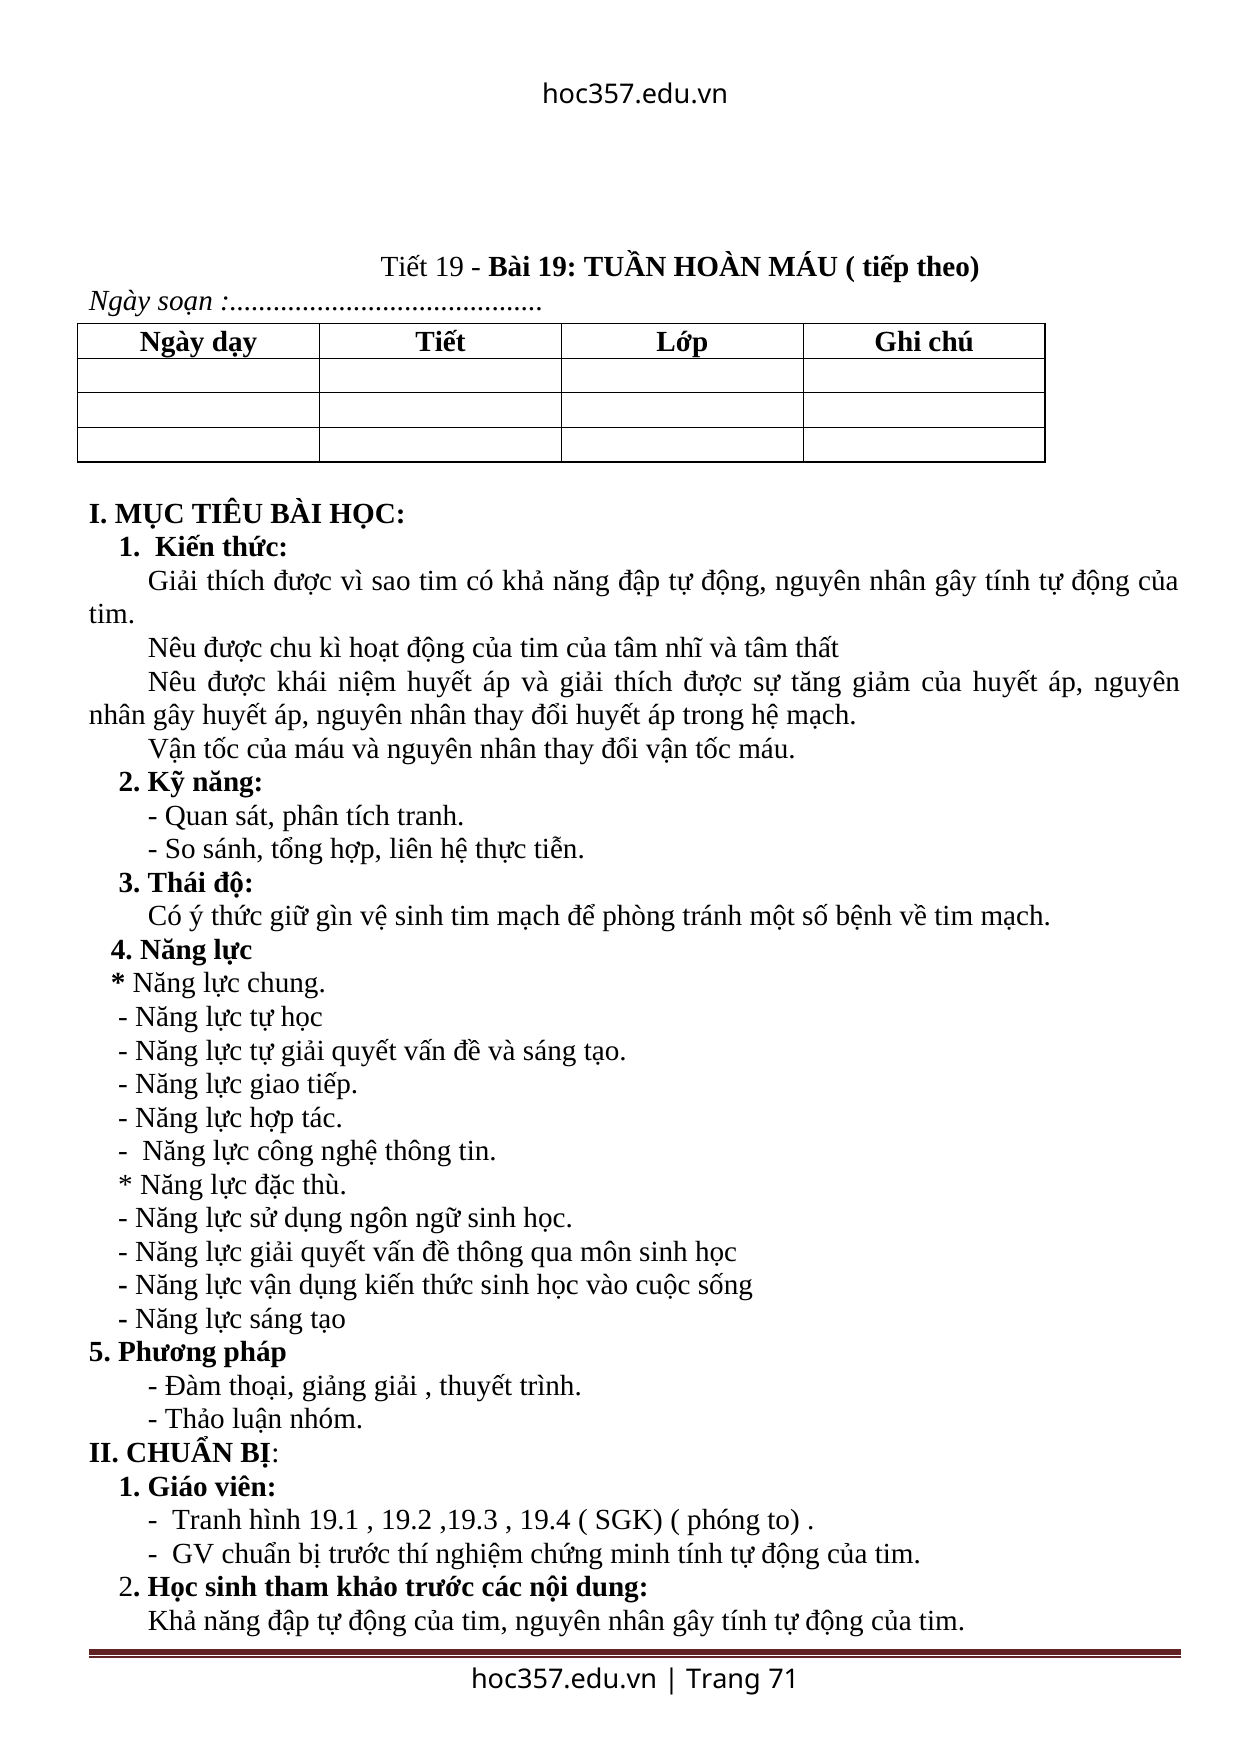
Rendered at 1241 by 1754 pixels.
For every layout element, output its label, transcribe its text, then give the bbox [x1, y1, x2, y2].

text - Năng lực sáng tạo [89, 1301, 1181, 1334]
text - Năng lực vận dụng kiến thức sinh học vào cuộc sống [89, 1267, 1181, 1301]
text Ngày soạn :........................................... [89, 283, 1181, 316]
text 5. Phương pháp [89, 1334, 1181, 1368]
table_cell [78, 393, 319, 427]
text - Quan sát, phân tích tranh. [148, 798, 1181, 831]
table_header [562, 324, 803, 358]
text * Năng lực chung. [89, 966, 1181, 999]
text Vận tốc của máu và nguyên nhân thay đổi vận tốc máu. [89, 731, 1181, 764]
text 1. Kiến thức: [89, 529, 1181, 563]
text - Năng lực sử dụng ngôn ngữ sinh học. [89, 1200, 1181, 1234]
text - Năng lực tự giải quyết vấn đề và sáng tạo. [89, 1033, 1181, 1066]
text - So sánh, tổng hợp, liên hệ thực tiễn. [148, 831, 1181, 865]
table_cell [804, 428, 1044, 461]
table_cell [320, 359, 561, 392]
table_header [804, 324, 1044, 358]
text Tiết 19 - Bài 19: TUẦN HOÀN MÁU ( tiếp theo) [89, 249, 1181, 283]
text Có ý thức giữ gìn vệ sinh tim mạch để phòng tránh một số bệnh về tim mạch. [89, 898, 1181, 932]
text - Năng lực tự học [89, 999, 1181, 1033]
text I. MỤC TIÊU BÀI HỌC: [89, 496, 1181, 529]
text 4. Năng lực [89, 932, 1181, 966]
text Khả năng đập tự động của tim, nguyên nhân gây tính tự động của tim. [89, 1603, 1181, 1636]
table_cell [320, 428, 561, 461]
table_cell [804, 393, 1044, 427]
text - Năng lực giao tiếp. [89, 1066, 1181, 1100]
text Nêu được khái niệm huyết áp và giải thích được sự tăng giảm của huyết áp, nguyên nhân gây huyết áp, nguyên nhân thay đổi huyết áp trong hệ mạch. [89, 664, 1181, 731]
text - Đàm thoại, giảng giải , thuyết trình. [148, 1368, 1181, 1402]
text Giải thích được vì sao tim có khả năng đập tự động, nguyên nhân gây tính tự động của tim. [89, 563, 1181, 630]
text * Năng lực đặc thù. [89, 1167, 1181, 1200]
text - GV chuẩn bị trước thí nghiệm chứng minh tính tự động của tim. [148, 1536, 1181, 1569]
text 2. Học sinh tham khảo trước các nội dung: [89, 1569, 1181, 1603]
text - Năng lực hợp tác. [89, 1100, 1181, 1133]
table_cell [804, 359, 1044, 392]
text 1. Giáo viên: [89, 1469, 1181, 1502]
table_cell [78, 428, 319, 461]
text Nêu được chu kì hoạt động của tim của tâm nhĩ và tâm thất [148, 630, 1181, 664]
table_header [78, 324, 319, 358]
text 3. Thái độ: [89, 865, 1181, 898]
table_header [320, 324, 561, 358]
text - Năng lực công nghệ thông tin. [89, 1133, 1181, 1167]
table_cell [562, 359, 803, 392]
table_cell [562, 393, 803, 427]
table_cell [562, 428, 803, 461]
text - Năng lực giải quyết vấn đề thông qua môn sinh học [89, 1234, 1181, 1267]
text - Tranh hình 19.1 , 19.2 ,19.3 , 19.4 ( SGK) ( phóng to) . [148, 1502, 1181, 1536]
text 2. Kỹ năng: [89, 764, 1181, 798]
text - Thảo luận nhóm. [148, 1402, 1181, 1435]
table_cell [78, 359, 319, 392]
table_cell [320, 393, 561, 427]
text II. CHUẨN BỊ: [89, 1435, 1181, 1469]
